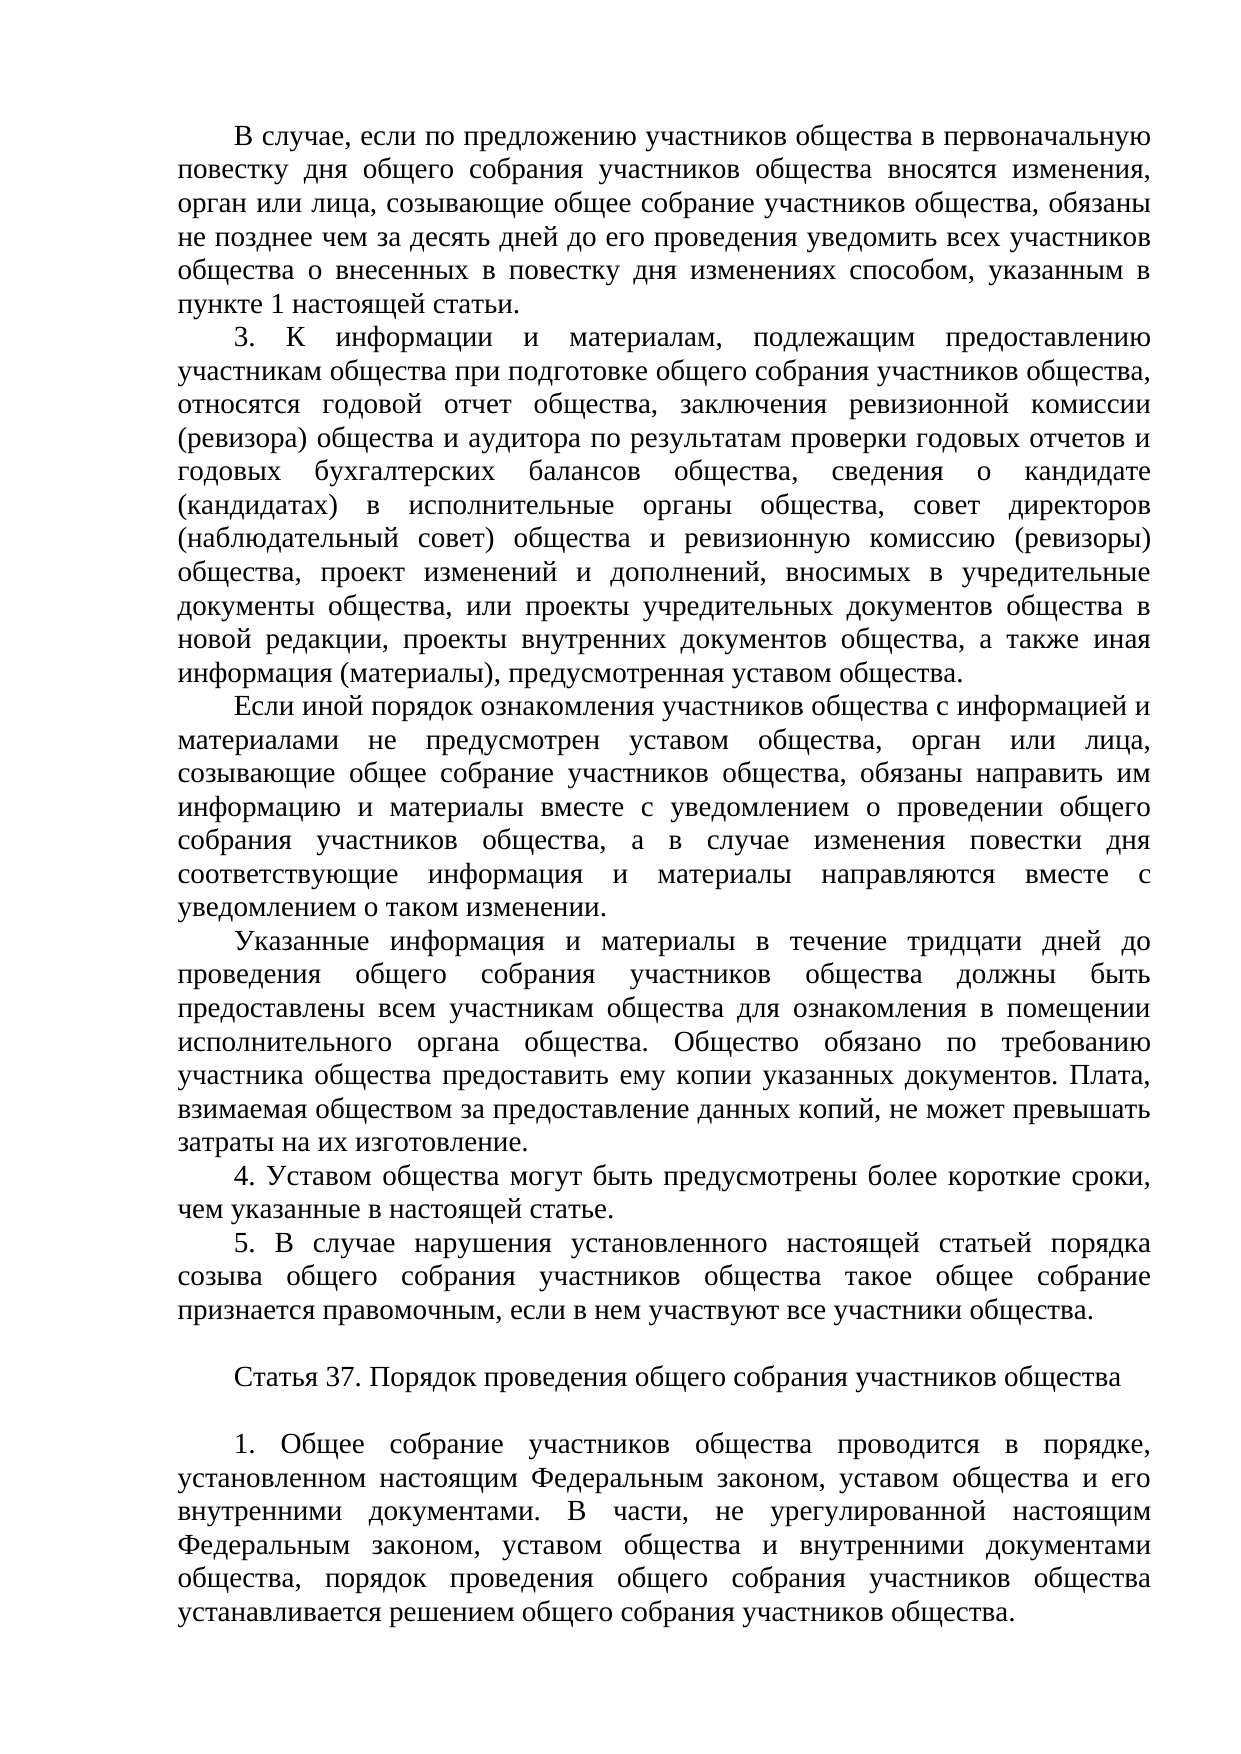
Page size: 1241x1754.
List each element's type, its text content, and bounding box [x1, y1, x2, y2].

text Статья 37. Порядок проведения общего собрания участников общества [177, 1359, 1152, 1393]
text В случае, если по предложению участников общества в первоначальную повестку дня общего собрания участников общества вносятся изменения, орган или лица, созывающие общее собрание участников общества, обязаны не позднее чем за десять дней до его проведения уведомить всех участников общества о внесенных в повестку дня изменениях способом, указанным в пункте 1 настоящей статьи. [177, 118, 1152, 319]
text Указанные информация и материалы в течение тридцати дней до проведения общего собрания участников общества должны быть предоставлены всем участникам общества для ознакомления в помещении исполнительного органа общества. Общество обязано по требованию участника общества предоставить ему копии указанных документов. Плата, взимаемая обществом за предоставление данных копий, не может превышать затраты на их изготовление. [177, 923, 1152, 1158]
text 5. В случае нарушения установленного настоящей статьей порядка созыва общего собрания участников общества такое общее собрание признается правомочным, если в нем участвуют все участники общества. [177, 1225, 1152, 1326]
text 3. К информации и материалам, подлежащим предоставлению участникам общества при подготовке общего собрания участников общества, относятся годовой отчет общества, заключения ревизионной комиссии (ревизора) общества и аудитора по результатам проверки годовых отчетов и годовых бухгалтерских балансов общества, сведения о кандидате (кандидатах) в исполнительные органы общества, совет директоров (наблюдательный совет) общества и ревизионную комиссию (ревизоры) общества, проект изменений и дополнений, вносимых в учредительные документы общества, или проекты учредительных документов общества в новой редакции, проекты внутренних документов общества, а также иная информация (материалы), предусмотренная уставом общества. [177, 319, 1152, 688]
text 4. Уставом общества могут быть предусмотрены более короткие сроки, чем указанные в настоящей статье. [177, 1158, 1152, 1225]
text 1. Общее собрание участников общества проводится в порядке, установленном настоящим Федеральным законом, уставом общества и его внутренними документами. В части, не урегулированной настоящим Федеральным законом, уставом общества и внутренними документами общества, порядок проведения общего собрания участников общества устанавливается решением общего собрания участников общества. [177, 1426, 1152, 1627]
text Если иной порядок ознакомления участников общества с информацией и материалами не предусмотрен уставом общества, орган или лица, созывающие общее собрание участников общества, обязаны направить им информацию и материалы вместе с уведомлением о проведении общего собрания участников общества, а в случае изменения повестки дня соответствующие информация и материалы направляются вместе с уведомлением о таком изменении. [177, 688, 1152, 923]
